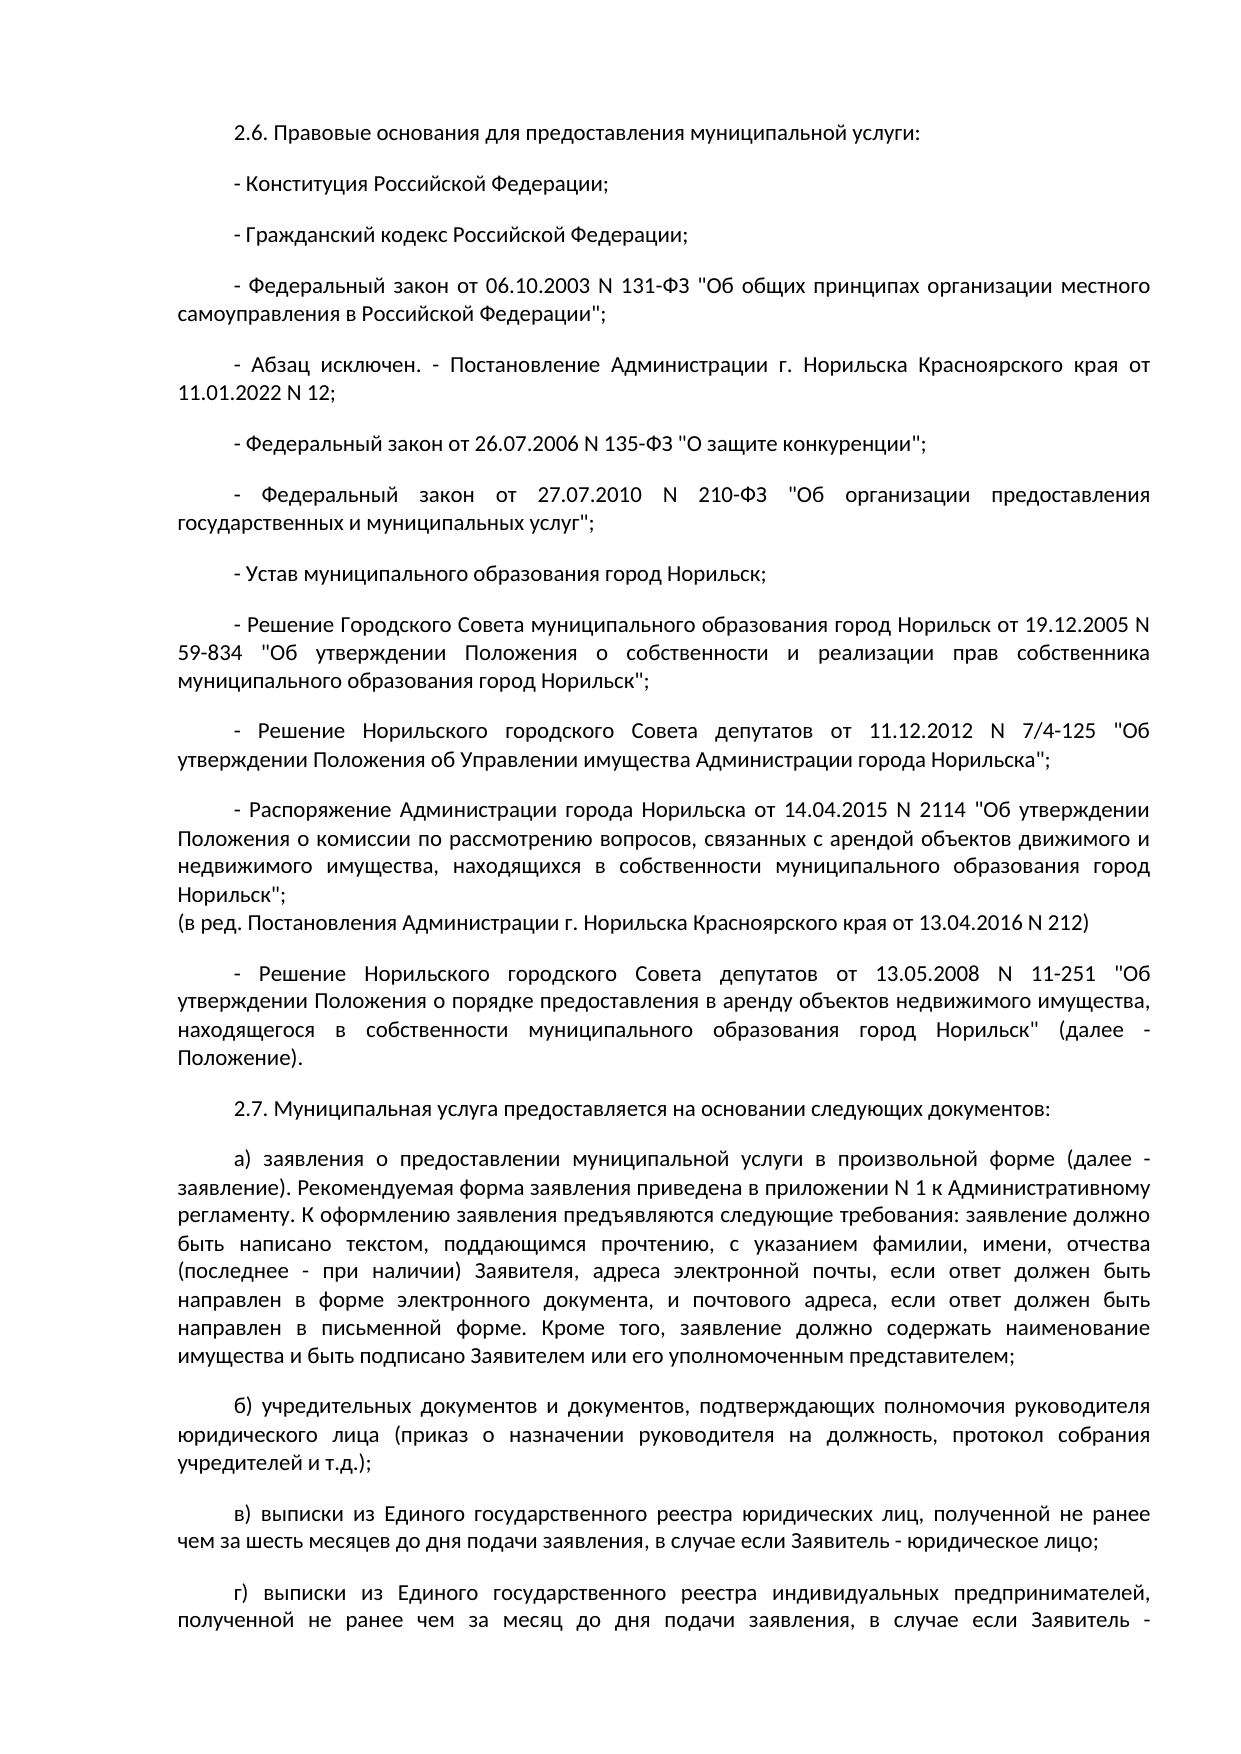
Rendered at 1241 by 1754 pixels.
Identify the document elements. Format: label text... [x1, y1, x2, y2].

text - Распоряжение Администрации города Норильска от 14.04.2015 N 2114 "Об утверждении Положения о комиссии по рассмотрению вопросов, связанных с арендой объектов движимого и недвижимого имущества, находящихся в собственности муниципального образования город Норильск"; [177, 796, 1152, 908]
text 2.6. Правовые основания для предоставления муниципальной услуги: [177, 118, 1152, 146]
text а) заявления о предоставлении муниципальной услуги в произвольной форме (далее - заявление). Рекомендуемая форма заявления приведена в приложении N 1 к Административному регламенту. К оформлению заявления предъявляются следующие требования: заявление должно быть написано текстом, поддающимся прочтению, с указанием фамилии, имени, отчества (последнее - при наличии) Заявителя, адреса электронной почты, если ответ должен быть направлен в форме электронного документа, и почтового адреса, если ответ должен быть направлен в письменной форме. Кроме того, заявление должно содержать наименование имущества и быть подписано Заявителем или его уполномоченным представителем; [177, 1144, 1152, 1369]
text - Решение Норильского городского Совета депутатов от 11.12.2012 N 7/4-125 "Об утверждении Положения об Управлении имущества Администрации города Норильска"; [177, 717, 1152, 773]
text в) выписки из Единого государственного реестра юридических лиц, полученной не ранее чем за шесть месяцев до дня подачи заявления, в случае если Заявитель - юридическое лицо; [177, 1499, 1152, 1555]
text - Федеральный закон от 26.07.2006 N 135-ФЗ "О защите конкуренции"; [177, 429, 1152, 457]
text - Федеральный закон от 06.10.2003 N 131-ФЗ "Об общих принципах организации местного самоуправления в Российской Федерации"; [177, 271, 1152, 327]
text - Федеральный закон от 27.07.2010 N 210-ФЗ "Об организации предоставления государственных и муниципальных услуг"; [177, 480, 1152, 536]
text (в ред. Постановления Администрации г. Норильска Красноярского края от 13.04.2016 N 212) [177, 908, 1152, 936]
text - Решение Городского Совета муниципального образования город Норильск от 19.12.2005 N 59-834 "Об утверждении Положения о собственности и реализации прав собственника муниципального образования город Норильск"; [177, 610, 1152, 694]
text 2.7. Муниципальная услуга предоставляется на основании следующих документов: [177, 1094, 1152, 1122]
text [177, 1578, 1152, 1634]
text б) учредительных документов и документов, подтверждающих полномочия руководителя юридического лица (приказ о назначении руководителя на должность, протокол собрания учредителей и т.д.); [177, 1392, 1152, 1476]
text - Устав муниципального образования город Норильск; [177, 559, 1152, 587]
text - Конституция Российской Федерации; [177, 169, 1152, 197]
text - Абзац исключен. - Постановление Администрации г. Норильска Красноярского края от 11.01.2022 N 12; [177, 350, 1152, 406]
text - Гражданский кодекс Российской Федерации; [177, 220, 1152, 248]
text - Решение Норильского городского Совета депутатов от 13.05.2008 N 11-251 "Об утверждении Положения о порядке предоставления в аренду объектов недвижимого имущества, находящегося в собственности муниципального образования город Норильск" (далее - Положение). [177, 959, 1152, 1071]
